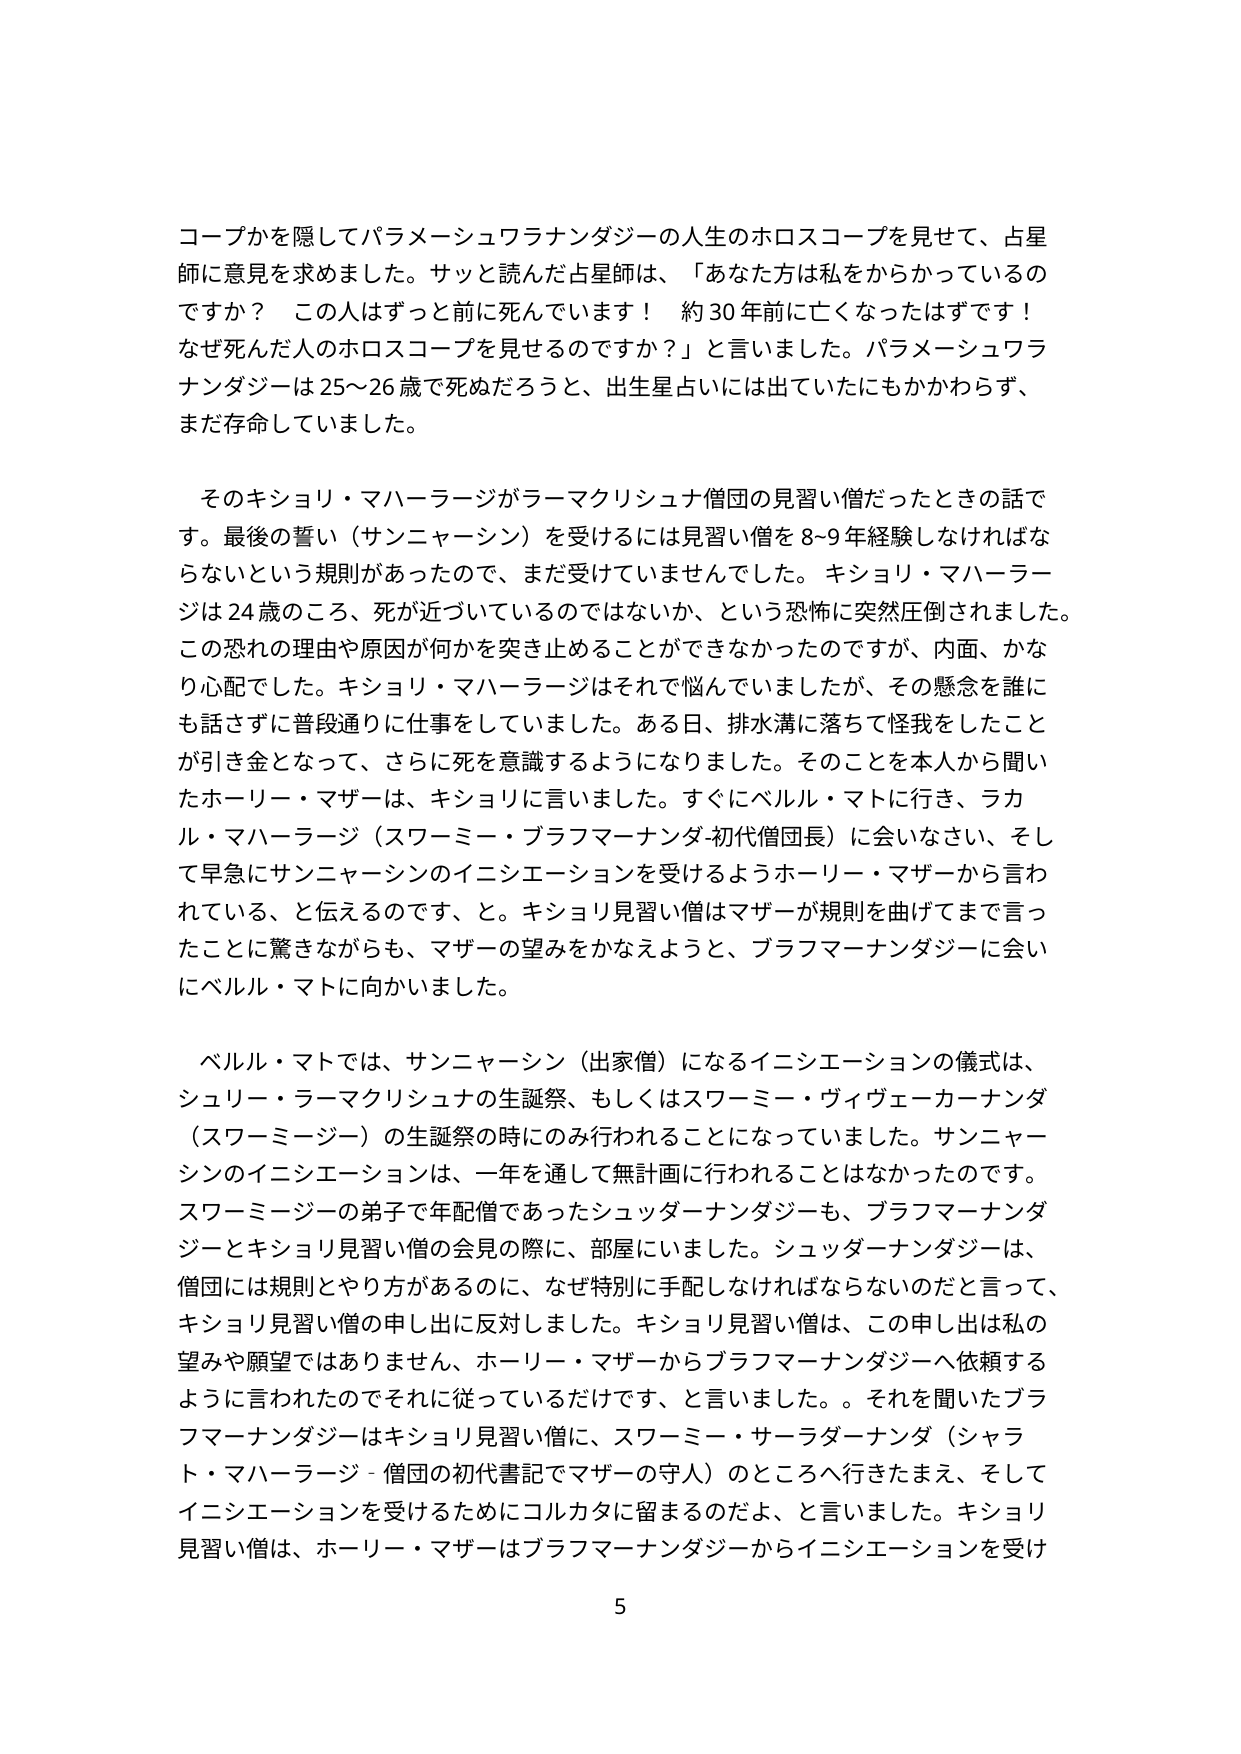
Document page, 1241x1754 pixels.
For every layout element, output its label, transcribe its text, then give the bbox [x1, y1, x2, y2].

text そのキショリ・マハーラージがラーマクリシュナ僧団の見習い僧だったときの話です。最後の誓い（サンニャーシン）を受けるには見習い僧を8~9年経験しなければならないという規則があったので、まだ受けていませんでした。 キショリ・マハーラージは24歳のころ、死が近づいているのではないか、という恐怖に突然圧倒されました。この恐れの理由や原因が何かを突き止めることができなかったのですが、内面、かなり心配でした。キショリ・マハーラージはそれで悩んでいましたが、その懸念を誰にも話さずに普段通りに仕事をしていました。ある日、排水溝に落ちて怪我をしたことが引き金となって、さらに死を意識するようになりました。そのことを本人から聞いたホーリー・マザーは、キショリに言いました。すぐにベルル・マトに行き、ラカル・マハーラージ（スワーミー・ブラフマーナンダ-初代僧団長）に会いなさい、そして早急にサンニャーシンのイニシエーションを受けるようホーリー・マザーから言われている、と伝えるのです、と。キショリ見習い僧はマザーが規則を曲げてまで言ったことに驚きながらも、マザーの望みをかなえようと、ブラフマーナンダジーに会いにベルル・マトに向かいました。 [177, 479, 1063, 1004]
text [177, 1042, 1063, 1567]
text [177, 217, 1063, 442]
